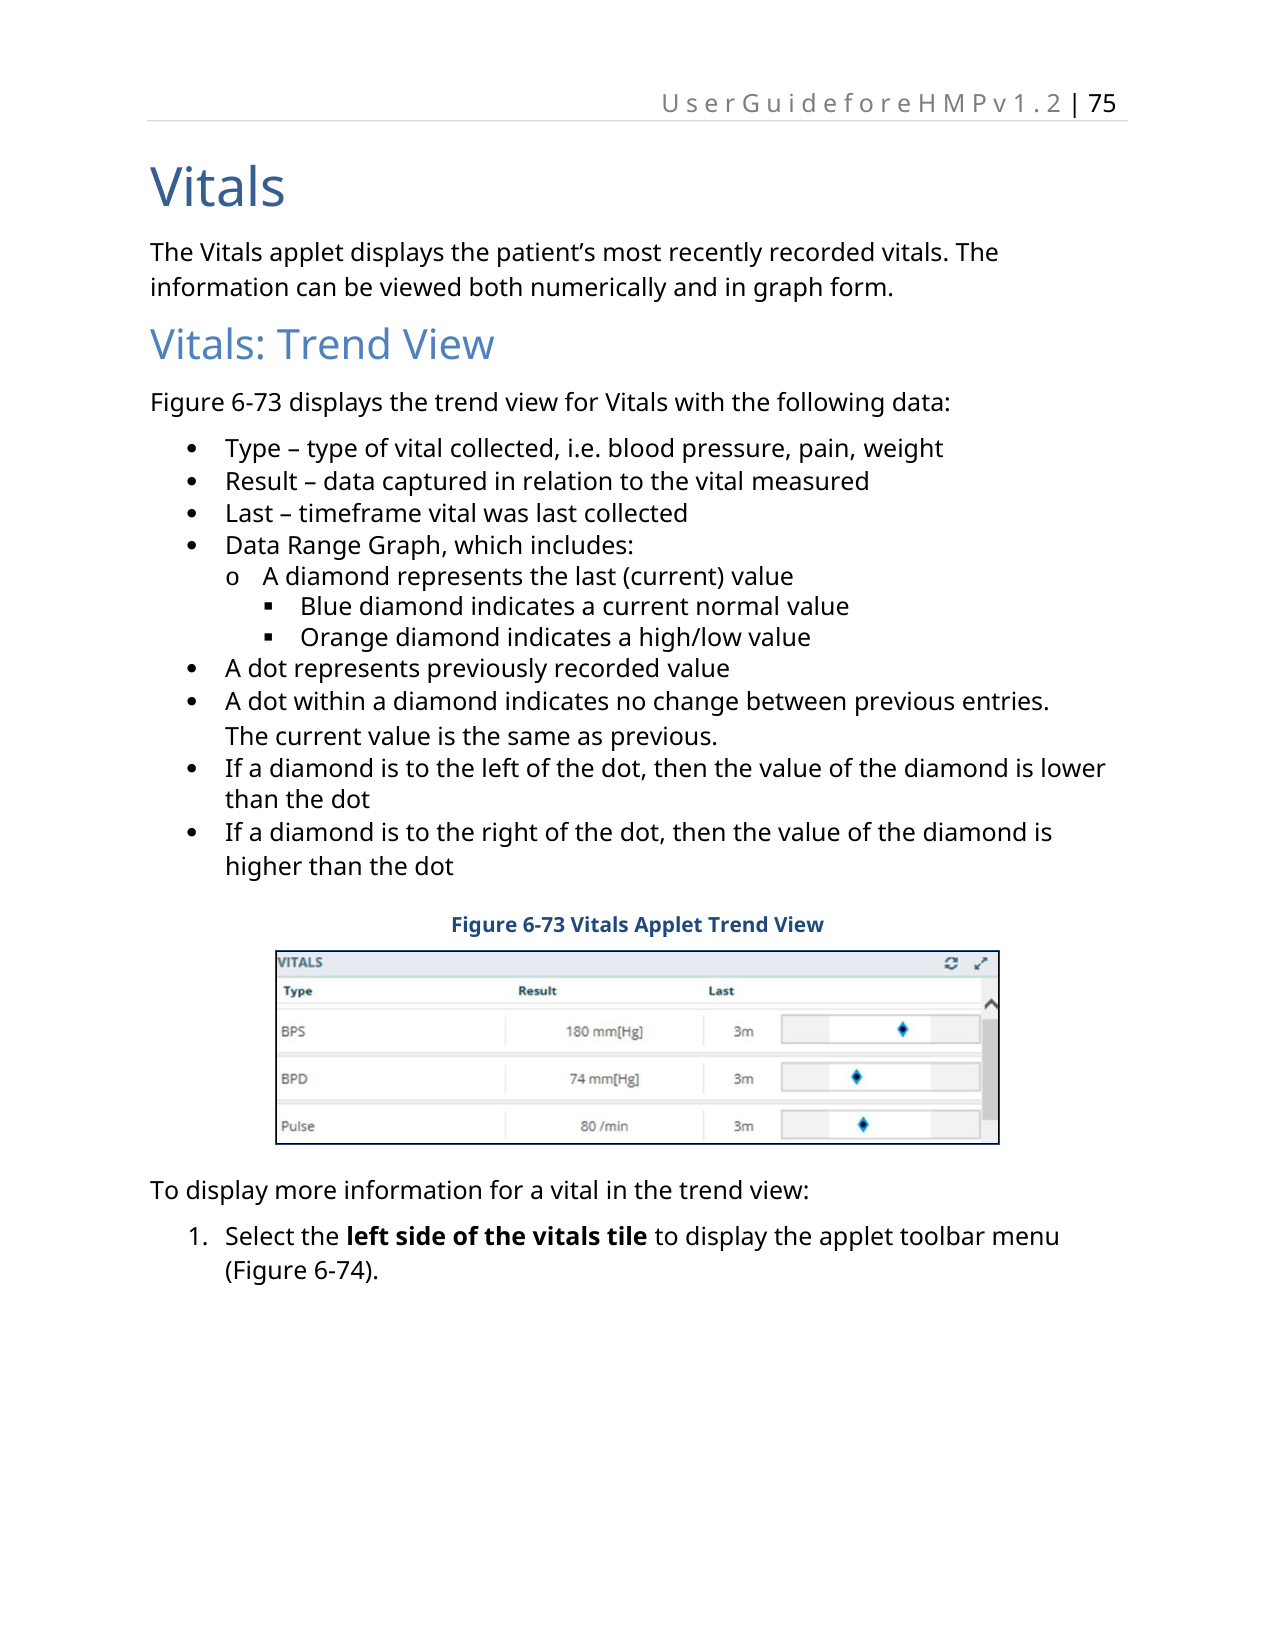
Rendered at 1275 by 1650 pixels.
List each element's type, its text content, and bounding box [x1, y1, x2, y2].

list Data Range Graph, which includes: [187, 529, 1142, 561]
list A diamond represents the last (current) value [225, 561, 1142, 592]
text Figure 6-73 displays the trend view for Vitals with the following data: [150, 384, 1142, 418]
list If a diamond is to the left of the dot, then the value of the diamond is lower than the dot [187, 752, 1142, 815]
list A dot within a diamond indicates no change between previous entries. The current value is the same as previous. [187, 684, 1070, 752]
list A dot represents previously recorded value [187, 652, 1142, 684]
list Result – data captured in relation to the vital measured [187, 465, 1142, 497]
text To display more information for a vital in the trend view: [150, 1172, 1142, 1206]
list Select the left side of the vitals tile to display the applet toolbar menu (Figure 6-74). [187, 1219, 1142, 1287]
subtitle Vitals [150, 149, 1142, 223]
picture [277, 952, 998, 1143]
list Orange diamond indicates a high/low value [262, 622, 1142, 652]
subtitle Vitals: Trend View [150, 315, 1142, 372]
text Figure 6-73 Vitals Applet Trend View [285, 910, 990, 939]
text The Vitals applet displays the patient’s most recently recorded vitals. The information can be viewed both numerically and in graph form. [150, 235, 1142, 303]
list Type – type of vital collected, i.e. blood pressure, pain, weight [187, 431, 1142, 465]
list Blue diamond indicates a current normal value [262, 592, 1142, 622]
list Last – timeframe vital was last collected [187, 497, 1142, 529]
list If a diamond is to the right of the dot, then the value of the diamond is higher than the dot [187, 815, 1107, 883]
